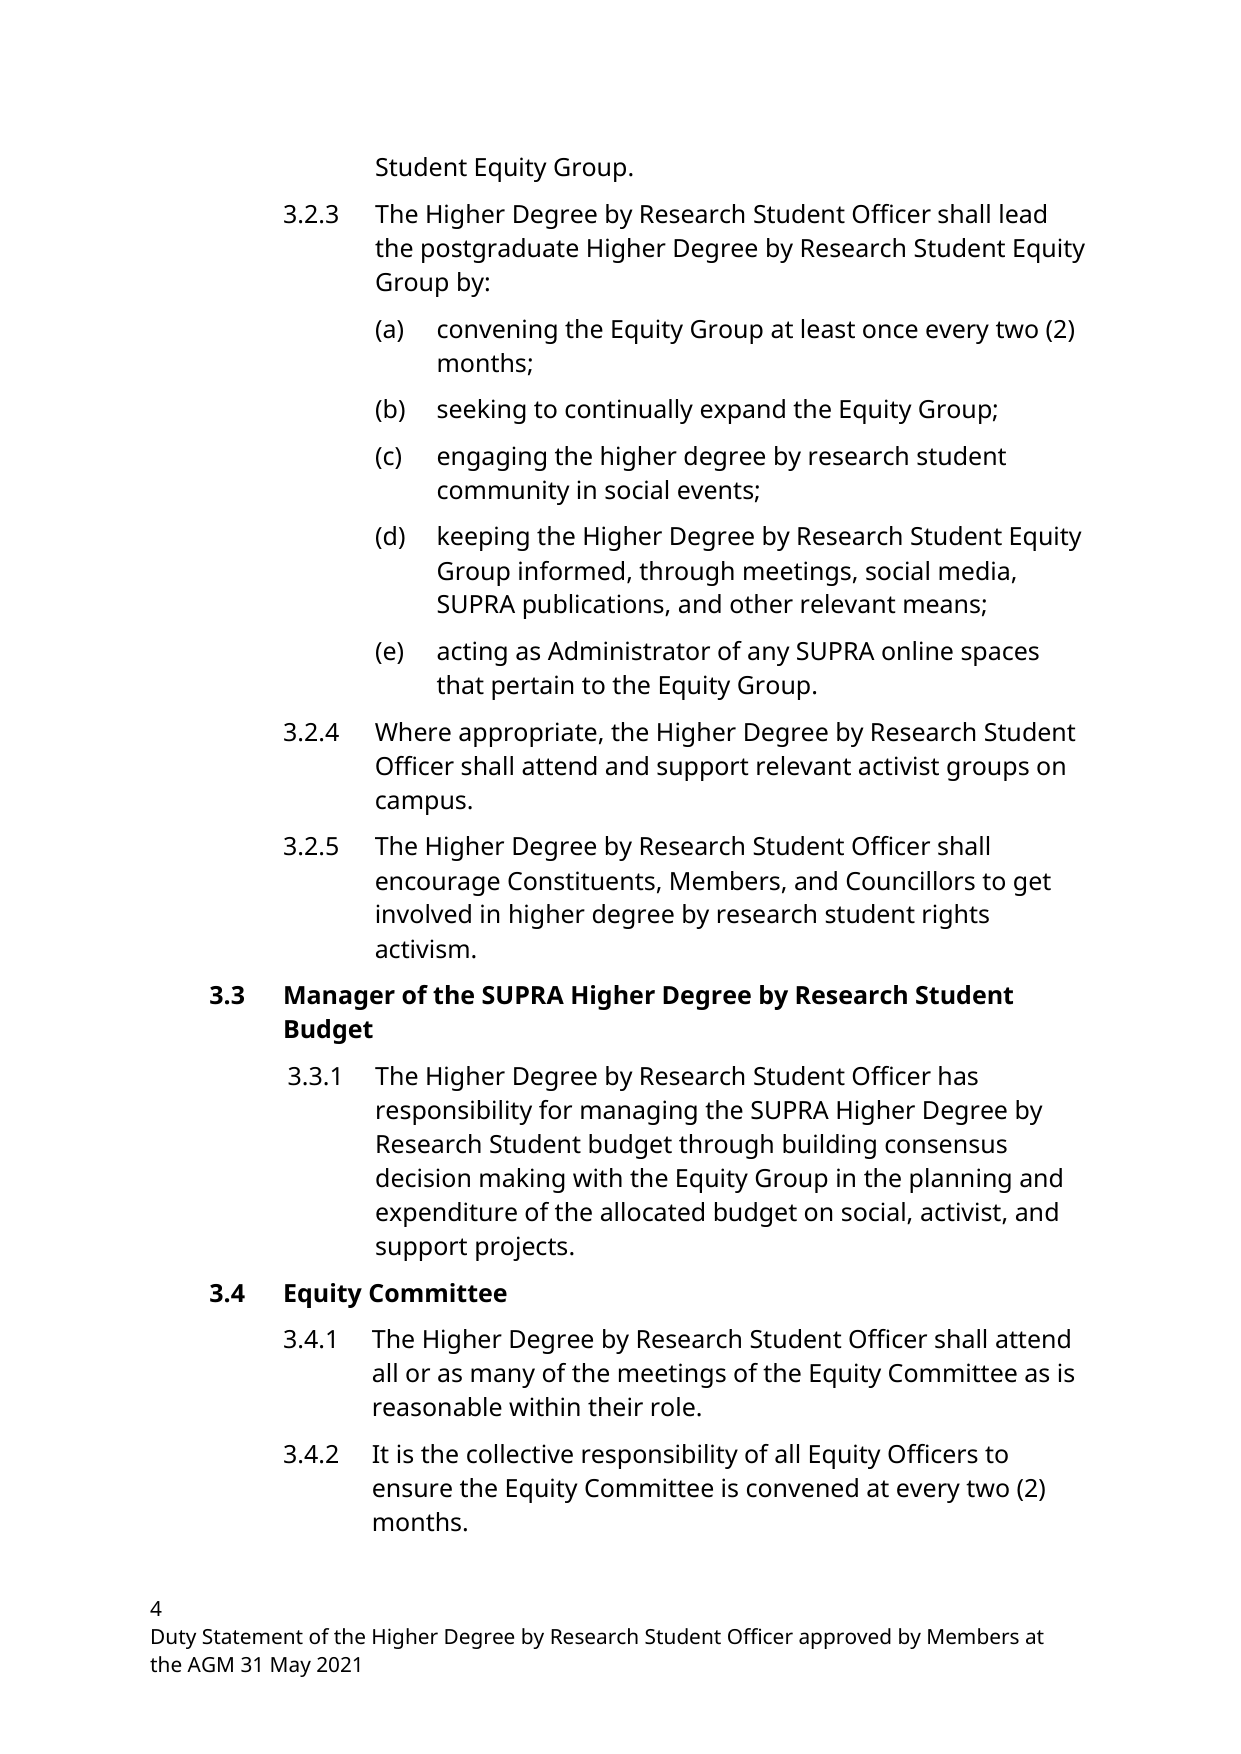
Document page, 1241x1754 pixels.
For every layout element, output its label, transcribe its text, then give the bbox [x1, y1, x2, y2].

subtitle 3.2.5 The Higher Degree by Research Student Officer shall encourage Constituents, Members, and Councillors to get involved in higher degree by research student rights activism. [283, 829, 1090, 965]
subtitle 3.4.2 It is the collective responsibility of all Equity Officers to ensure the Equity Committee is convened at every two (2) months. [283, 1437, 1090, 1539]
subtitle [283, 150, 1090, 184]
subtitle (b) seeking to continually expand the Equity Group; [375, 392, 1090, 426]
subtitle (a) convening the Equity Group at least once every two (2) months; [375, 311, 1090, 379]
subtitle (c) engaging the higher degree by research student community in social events; [375, 438, 1090, 507]
subtitle 3.4.1 The Higher Degree by Research Student Officer shall attend all or as many of the meetings of the Equity Committee as is reasonable within their role. [283, 1322, 1090, 1424]
subtitle (e) acting as Administrator of any SUPRA online spaces that pertain to the Equity Group. [375, 634, 1090, 702]
subtitle (d) keeping the Higher Degree by Research Student Equity Group informed, through meetings, social media, SUPRA publications, and other relevant means; [375, 519, 1090, 621]
subtitle 3.4 Equity Committee [162, 1275, 1090, 1309]
subtitle 3.3.1 The Higher Degree by Research Student Officer has responsibility for managing the SUPRA Higher Degree by Research Student budget through building consensus decision making with the Equity Group in the planning and expenditure of the allocated budget on social, activist, and support projects. [287, 1058, 1090, 1263]
subtitle 3.2.3 The Higher Degree by Research Student Officer shall lead the postgraduate Higher Degree by Research Student Equity Group by: [283, 197, 1090, 299]
subtitle 3.2.4 Where appropriate, the Higher Degree by Research Student Officer shall attend and support relevant activist groups on campus. [283, 714, 1090, 817]
subtitle 3.3 Manager of the SUPRA Higher Degree by Research Student Budget [209, 978, 1090, 1046]
